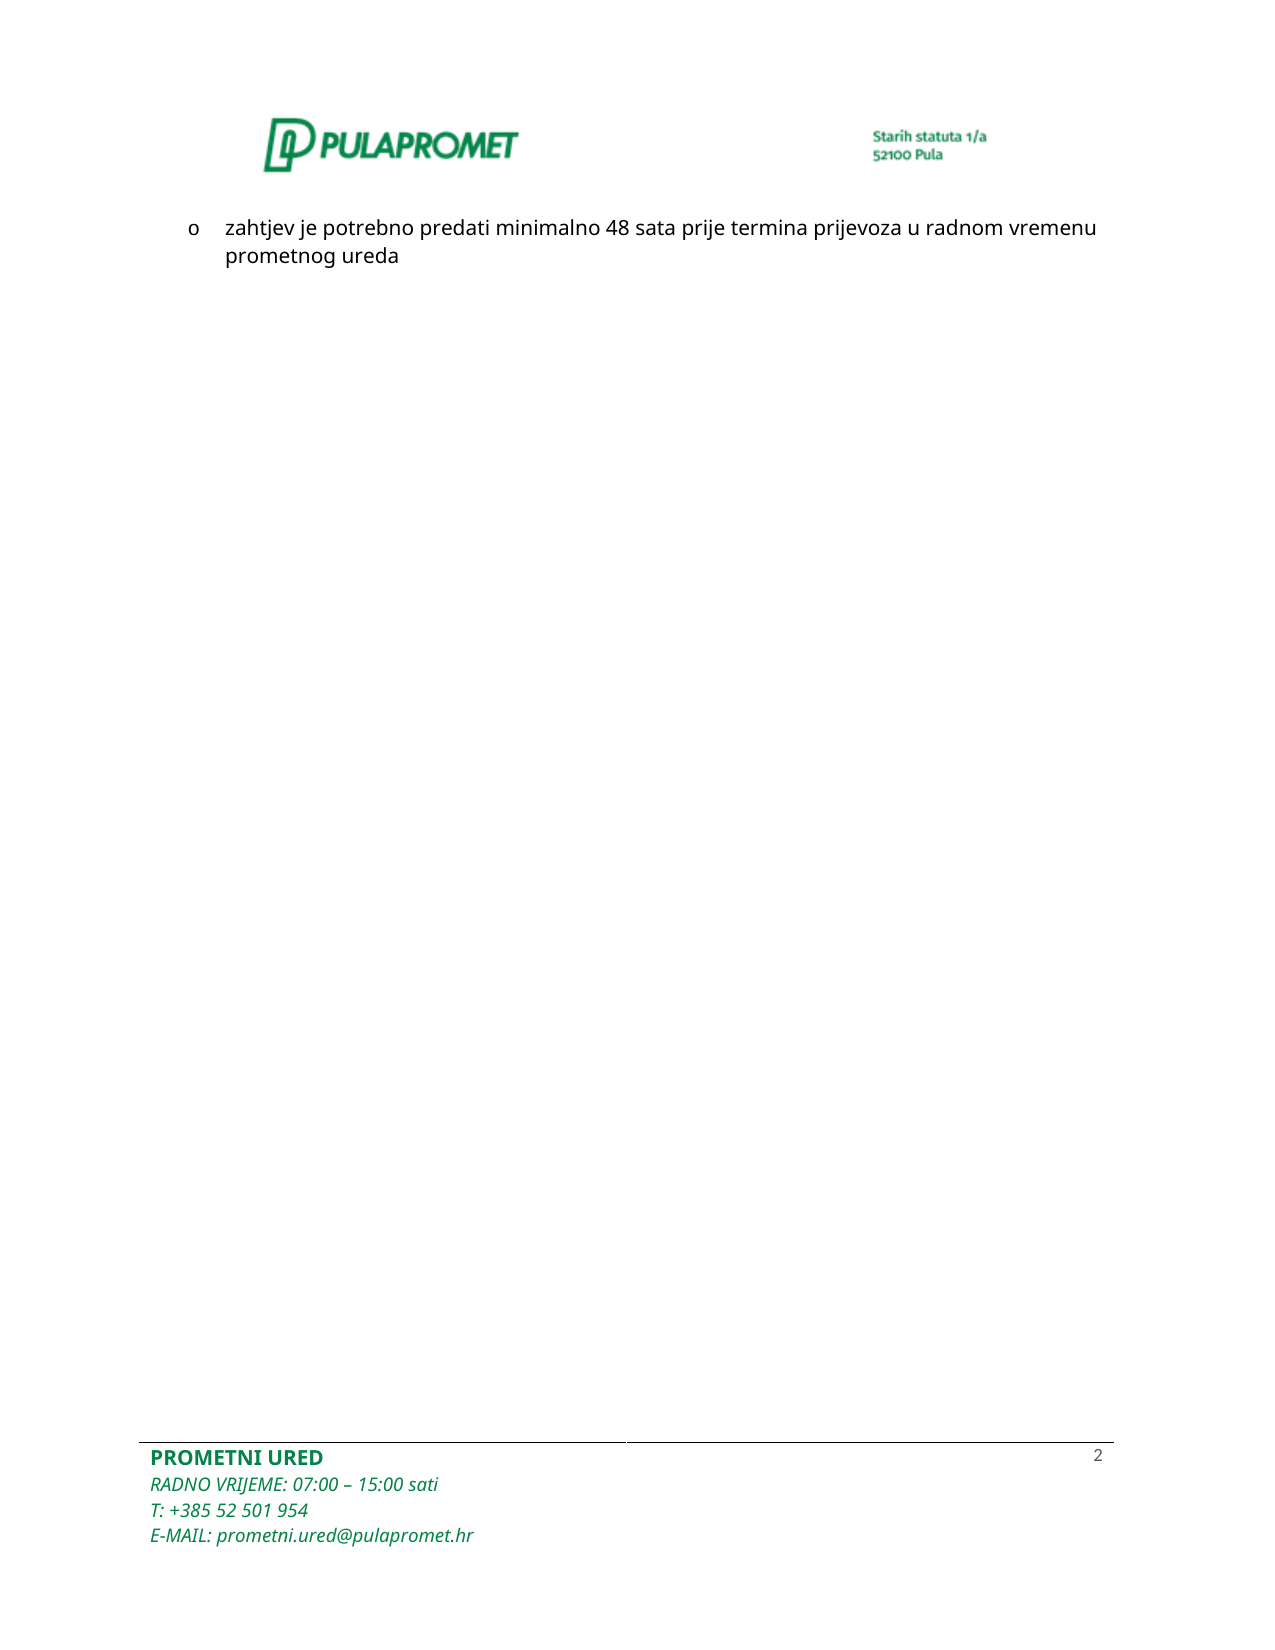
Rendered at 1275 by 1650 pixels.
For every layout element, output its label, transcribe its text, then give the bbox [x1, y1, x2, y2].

list zahtjev je potrebno predati minimalno 48 sata prije termina prijevoza u radnom vremenu prometnog ureda [187, 213, 1125, 270]
picture [218, 73, 1057, 213]
